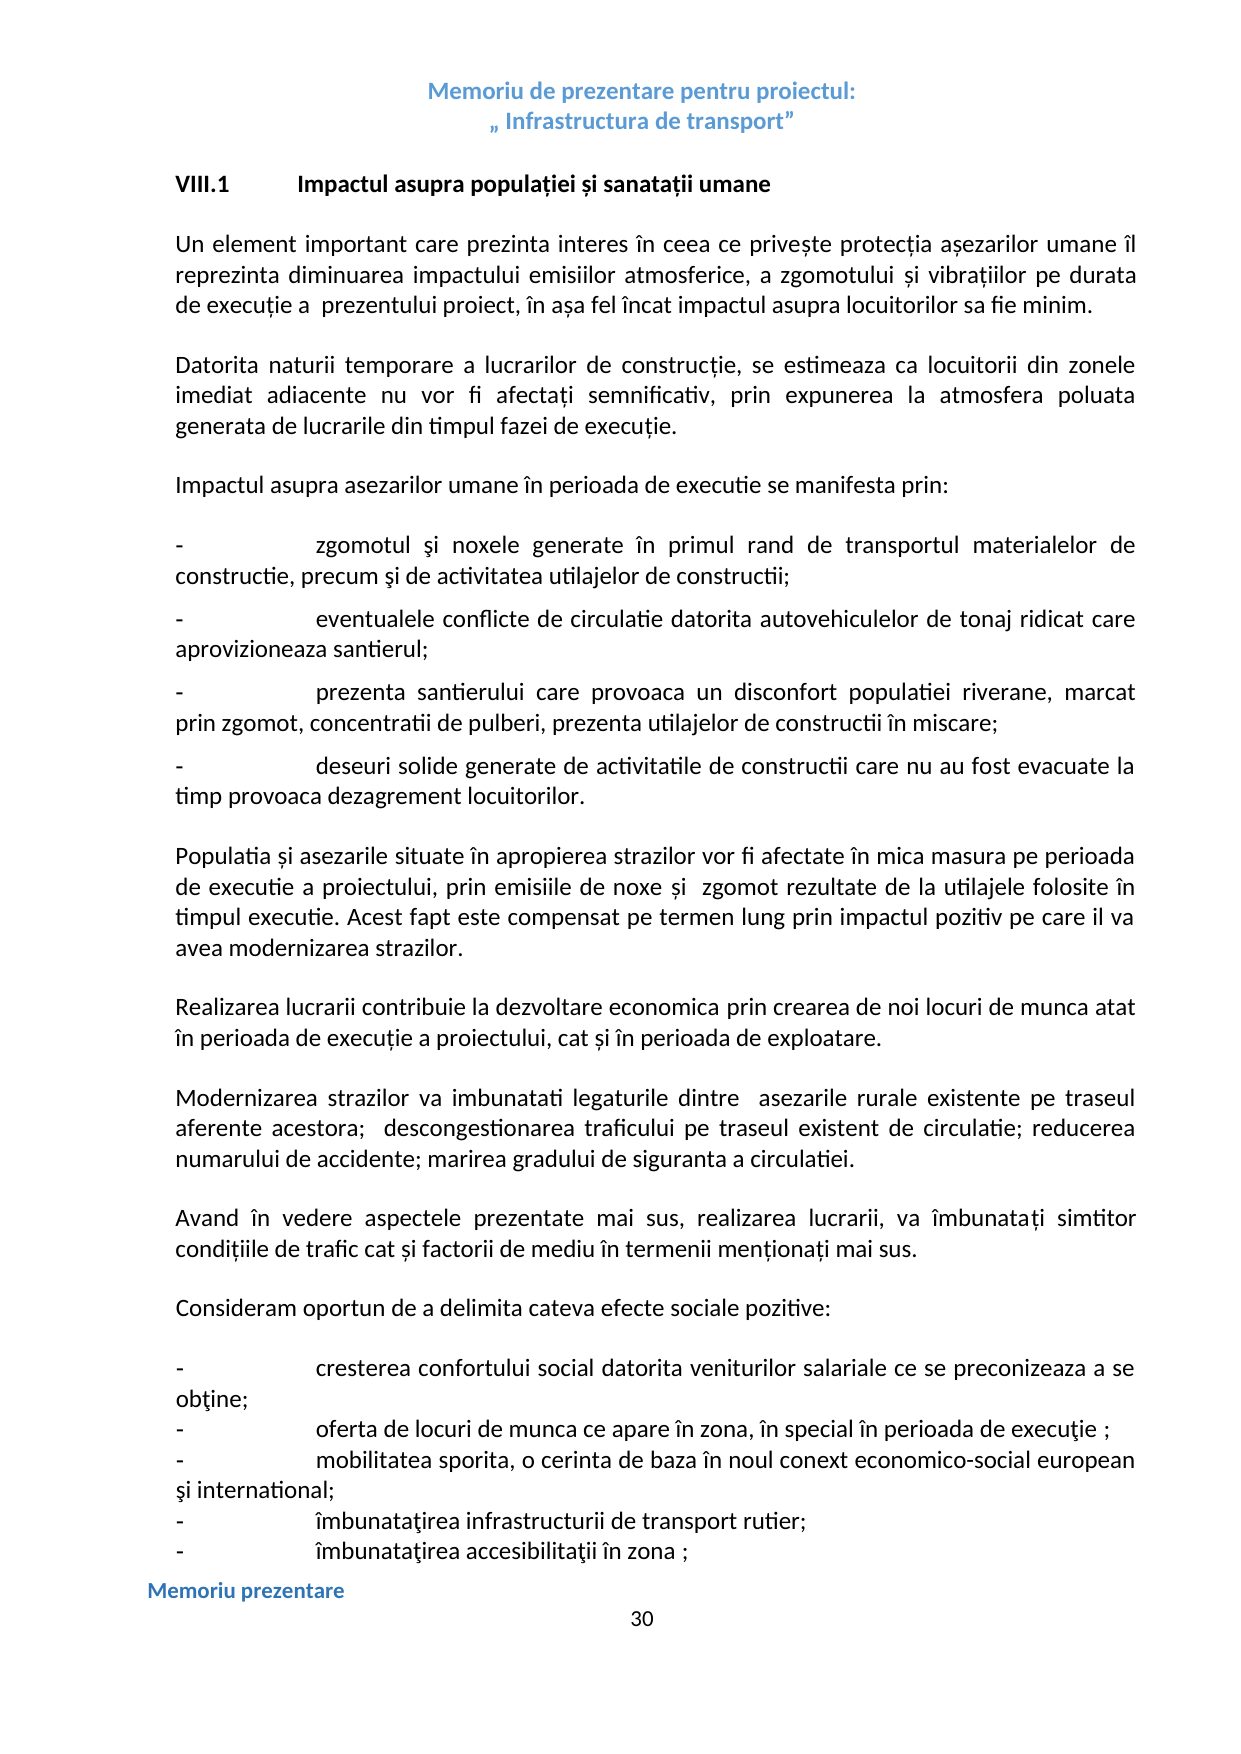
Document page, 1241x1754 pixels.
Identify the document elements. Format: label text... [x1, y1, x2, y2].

list Impactul asupra populaţiei şi sanataţii umane [175, 168, 1137, 199]
list îmbunataţirea infrastructurii de transport rutier; [176, 1505, 1137, 1535]
list zgomotul şi noxele generate în primul rand de transportul materialelor de constructie, precum şi de activitatea utilajelor de constructii; [175, 529, 1137, 590]
list mobilitatea sporita, o cerinta de baza în noul conext economico-social european şi international; [176, 1444, 1137, 1505]
text Avand în vedere aspectele prezentate mai sus, realizarea lucrarii, va îmbunataţi simtitor condiţiile de trafic cat şi factorii de mediu în termenii menţionaţi mai sus. [175, 1202, 1137, 1263]
list cresterea confortului social datorita veniturilor salariale ce se preconizeaza a se obţine; [176, 1352, 1137, 1413]
text Impactul asupra asezarilor umane în perioada de executie se manifesta prin: [175, 470, 1137, 500]
list prezenta santierului care provoaca un disconfort populatiei riverane, marcat prin zgomot, concentratii de pulberi, prezenta utilajelor de constructii în miscare; [175, 676, 1137, 737]
text Modernizarea strazilor va imbunatati legaturile dintre asezarile rurale existente pe traseul aferente acestora; descongestionarea traficului pe traseul existent de circulatie; reducerea numarului de accidente; marirea gradului de siguranta a circulatiei. [175, 1082, 1137, 1173]
text Populatia şi asezarile situate în apropierea strazilor vor fi afectate în mica masura pe perioada de executie a proiectului, prin emisiile de noxe şi zgomot rezultate de la utilajele folosite în timpul executie. Acest fapt este compensat pe termen lung prin impactul pozitiv pe care il va avea modernizarea strazilor. [175, 840, 1137, 962]
text Un element important care prezinta interes în ceea ce priveşte protecţia aşezarilor umane îl reprezinta diminuarea impactului emisiilor atmosferice, a zgomotului şi vibraţiilor pe durata de execuţie a prezentului proiect, în aşa fel încat impactul asupra locuitorilor sa fie minim. [175, 228, 1137, 320]
text Realizarea lucrarii contribuie la dezvoltare economica prin crearea de noi locuri de munca atat în perioada de execuţie a proiectului, cat şi în perioada de exploatare. [175, 991, 1137, 1052]
text Datorita naturii temporare a lucrarilor de construcţie, se estimeaza ca locuitorii din zonele imediat adiacente nu vor fi afectaţi semnificativ, prin expunerea la atmosfera poluata generata de lucrarile din timpul fazei de execuţie. [175, 349, 1137, 441]
list eventualele conflicte de circulatie datorita autovehiculelor de tonaj ridicat care aprovizioneaza santierul; [175, 603, 1137, 664]
list deseuri solide generate de activitatile de constructii care nu au fost evacuate la timp provoaca dezagrement locuitorilor. [175, 750, 1137, 811]
list oferta de locuri de munca ce apare în zona, în special în perioada de execuţie ; [176, 1413, 1137, 1444]
text Consideram oportun de a delimita cateva efecte sociale pozitive: [176, 1293, 1137, 1323]
list îmbunataţirea accesibilitaţii în zona ; [176, 1535, 1137, 1566]
